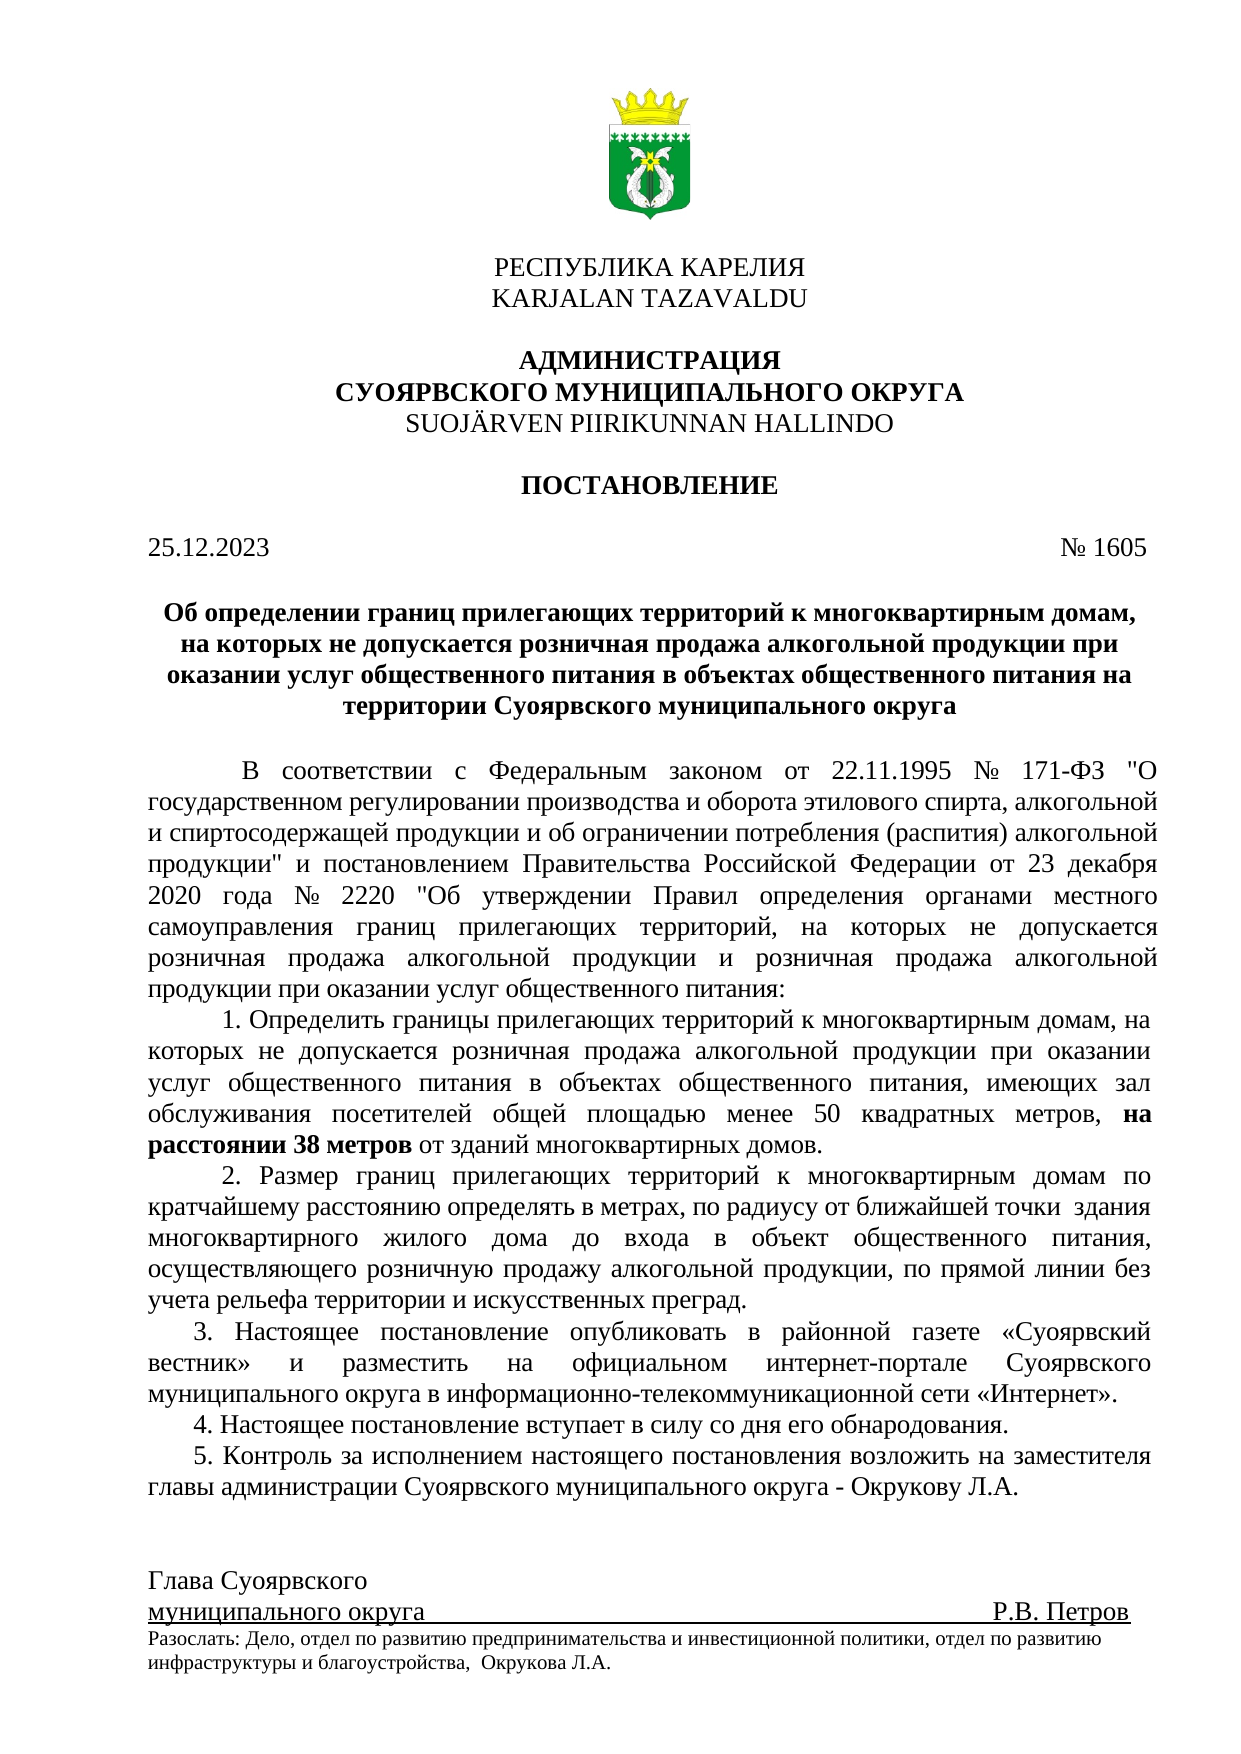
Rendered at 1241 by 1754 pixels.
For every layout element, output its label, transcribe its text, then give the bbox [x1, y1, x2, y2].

text 5. Контроль за исполнением настоящего постановления возложить на заместителя главы администрации Суоярвского муниципального округа - Окрукову Л.А. [148, 1439, 1152, 1502]
text РЕСПУБЛИКА КАРЕЛИЯ [148, 251, 1152, 282]
text 3. Настоящее постановление опубликовать в районной газете «Суоярвский вестник» и разместить на официальном интернет-портале Суоярвского муниципального округа в информационно-телекоммуникационной сети «Интернет». [148, 1315, 1152, 1408]
text 25.12.2023 № 1605 [148, 531, 1152, 562]
text Разослать: Дело, отдел по развитию предпринимательства и инвестиционной политики, отдел по развитию инфраструктуры и благоустройства, Окрукова Л.А. [148, 1626, 1152, 1674]
text 2. Размер границ прилегающих территорий к многоквартирным домам по кратчайшему расстоянию определять в метрах, по радиусу от ближайшей точки здания многоквартирного жилого дома до входа в объект общественного питания, осуществляющего розничную продажу алкогольной продукции, по прямой линии без учета рельефа территории и искусственных преград. [148, 1159, 1152, 1315]
text СУОЯРВСКОГО МУНИЦИПАЛЬНОГО ОКРУГА [148, 376, 1152, 407]
text ПОСТАНОВЛЕНИЕ [148, 469, 1152, 500]
text Глава Суоярвского [148, 1564, 1152, 1595]
text SUOJÄRVEN PIIRIKUNNAN HALLINDO [148, 407, 1152, 438]
text муниципального округа Р.В. Петров [148, 1595, 1152, 1626]
picture [609, 88, 691, 220]
text 1. Определить границы прилегающих территорий к многоквартирным домам, на которых не допускается розничная продажа алкогольной продукции при оказании услуг общественного питания в объектах общественного питания, имеющих зал обслуживания посетителей общей площадью менее 50 квадратных метров, на расстоянии 38 метров от зданий многоквартирных домов. [148, 1003, 1152, 1159]
text В соответствии с Федеральным законом от 22.11.1995 № 171-ФЗ "О государственном регулировании производства и оборота этилового спирта, алкогольной и спиртосодержащей продукции и об ограничении потребления (распития) алкогольной продукции" и постановлением Правительства Российской Федерации от 23 декабря 2020 года № 2220 "Об утверждении Правил определения органами местного самоуправления границ прилегающих территорий, на которых не допускается розничная продажа алкогольной продукции и розничная продажа алкогольной продукции при оказании услуг общественного питания: [148, 754, 1158, 1003]
text Об определении границ прилегающих территорий к многоквартирным домам, на которых не допускается розничная продажа алкогольной продукции при оказании услуг общественного питания в объектах общественного питания на территории Суоярвского муниципального округа [148, 596, 1152, 721]
text АДМИНИСТРАЦИЯ [148, 344, 1152, 376]
text KARJALAN TAZAVALDU [148, 282, 1152, 313]
text 4. Настоящее постановление вступает в силу со дня его обнародования. [148, 1408, 1152, 1439]
